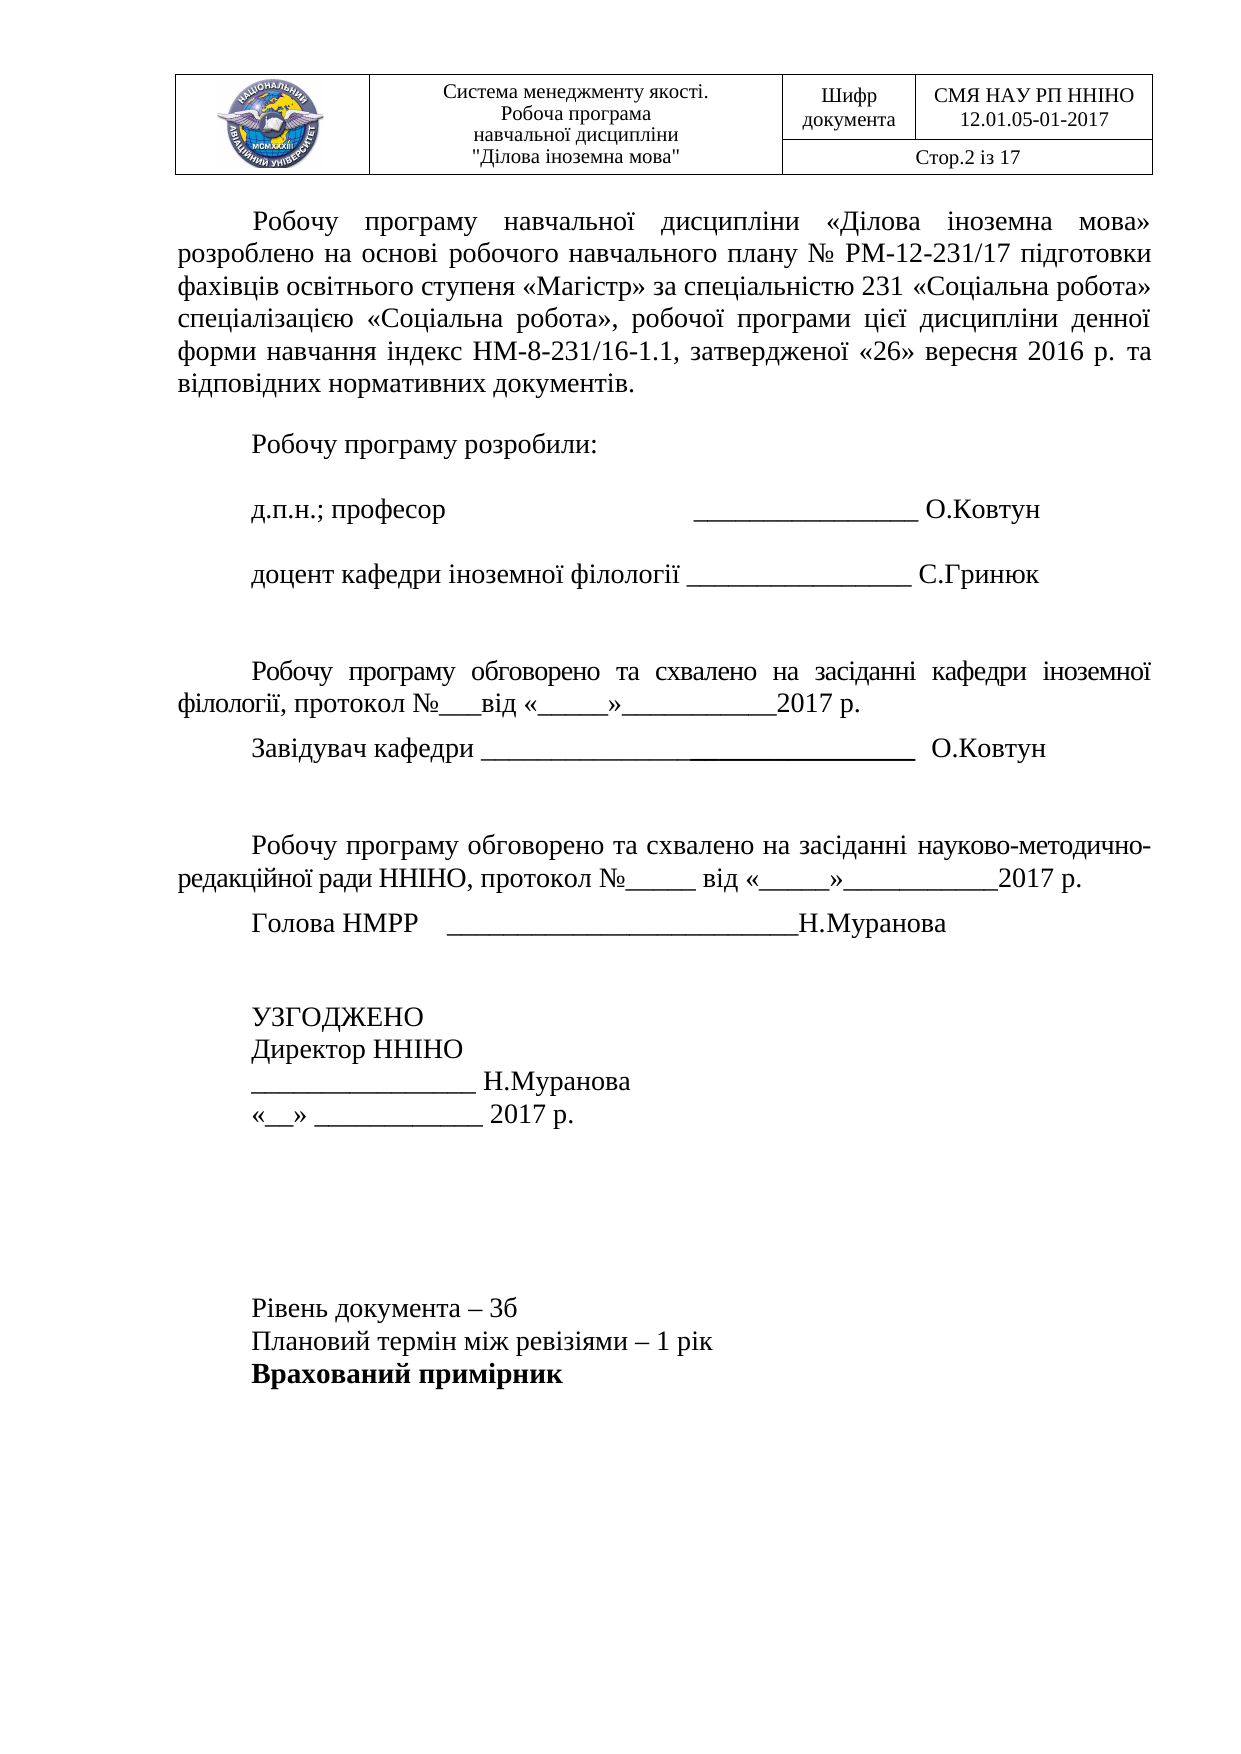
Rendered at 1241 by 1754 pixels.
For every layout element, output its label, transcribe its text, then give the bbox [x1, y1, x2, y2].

subtitle Голова НМРР _________________________Н.Муранова [177, 906, 1152, 938]
text «__» ____________ 2017 р. [177, 1097, 1152, 1129]
text Робочу програму обговорено та схвалено на засіданні науково-методично-редакційної ради ННІНО, протокол №_____ від «_____»___________2017 р. [177, 828, 1152, 893]
subtitle Завідувач кафедри _______________________________ О.Ковтун [177, 731, 1152, 764]
text Рівень документа – 3б [177, 1291, 1152, 1324]
text Робочу програму навчальної дисципліни «Ділова іноземна мова» розроблено на основі робочого навчального плану № РМ-12-231/17 підготовки фахівців освітнього ступеня «Магістр» за спеціальністю 231 «Соціальна робота» спеціалізацією «Соціальна робота», робочої програми цієї дисципліни денної форми навчання індекс НМ-8-231/16-1.1, затвердженої «26» вересня 2016 р. та відповідних нормативних документів. [177, 204, 1152, 398]
text Врахований примірник [177, 1356, 1152, 1389]
text Директор ННІНО [177, 1032, 1152, 1064]
picture [217, 77, 324, 168]
text Робочу програму розробили: [177, 427, 1152, 459]
text ________________ Н.Муранова [177, 1064, 1152, 1097]
text д.п.н.; професор ________________ О.Ковтун [251, 492, 1152, 524]
text доцент кафедри іноземної філології ________________ С.Гринюк [177, 557, 1152, 589]
text Плановий термін між ревізіями – 1 рік [177, 1324, 1152, 1356]
text УЗГОДЖЕНО [177, 1000, 1152, 1032]
text Робочу програму обговорено та схвалено на засіданні кафедри іноземної філології, протокол №___від «_____»___________2017 р. [177, 654, 1152, 719]
